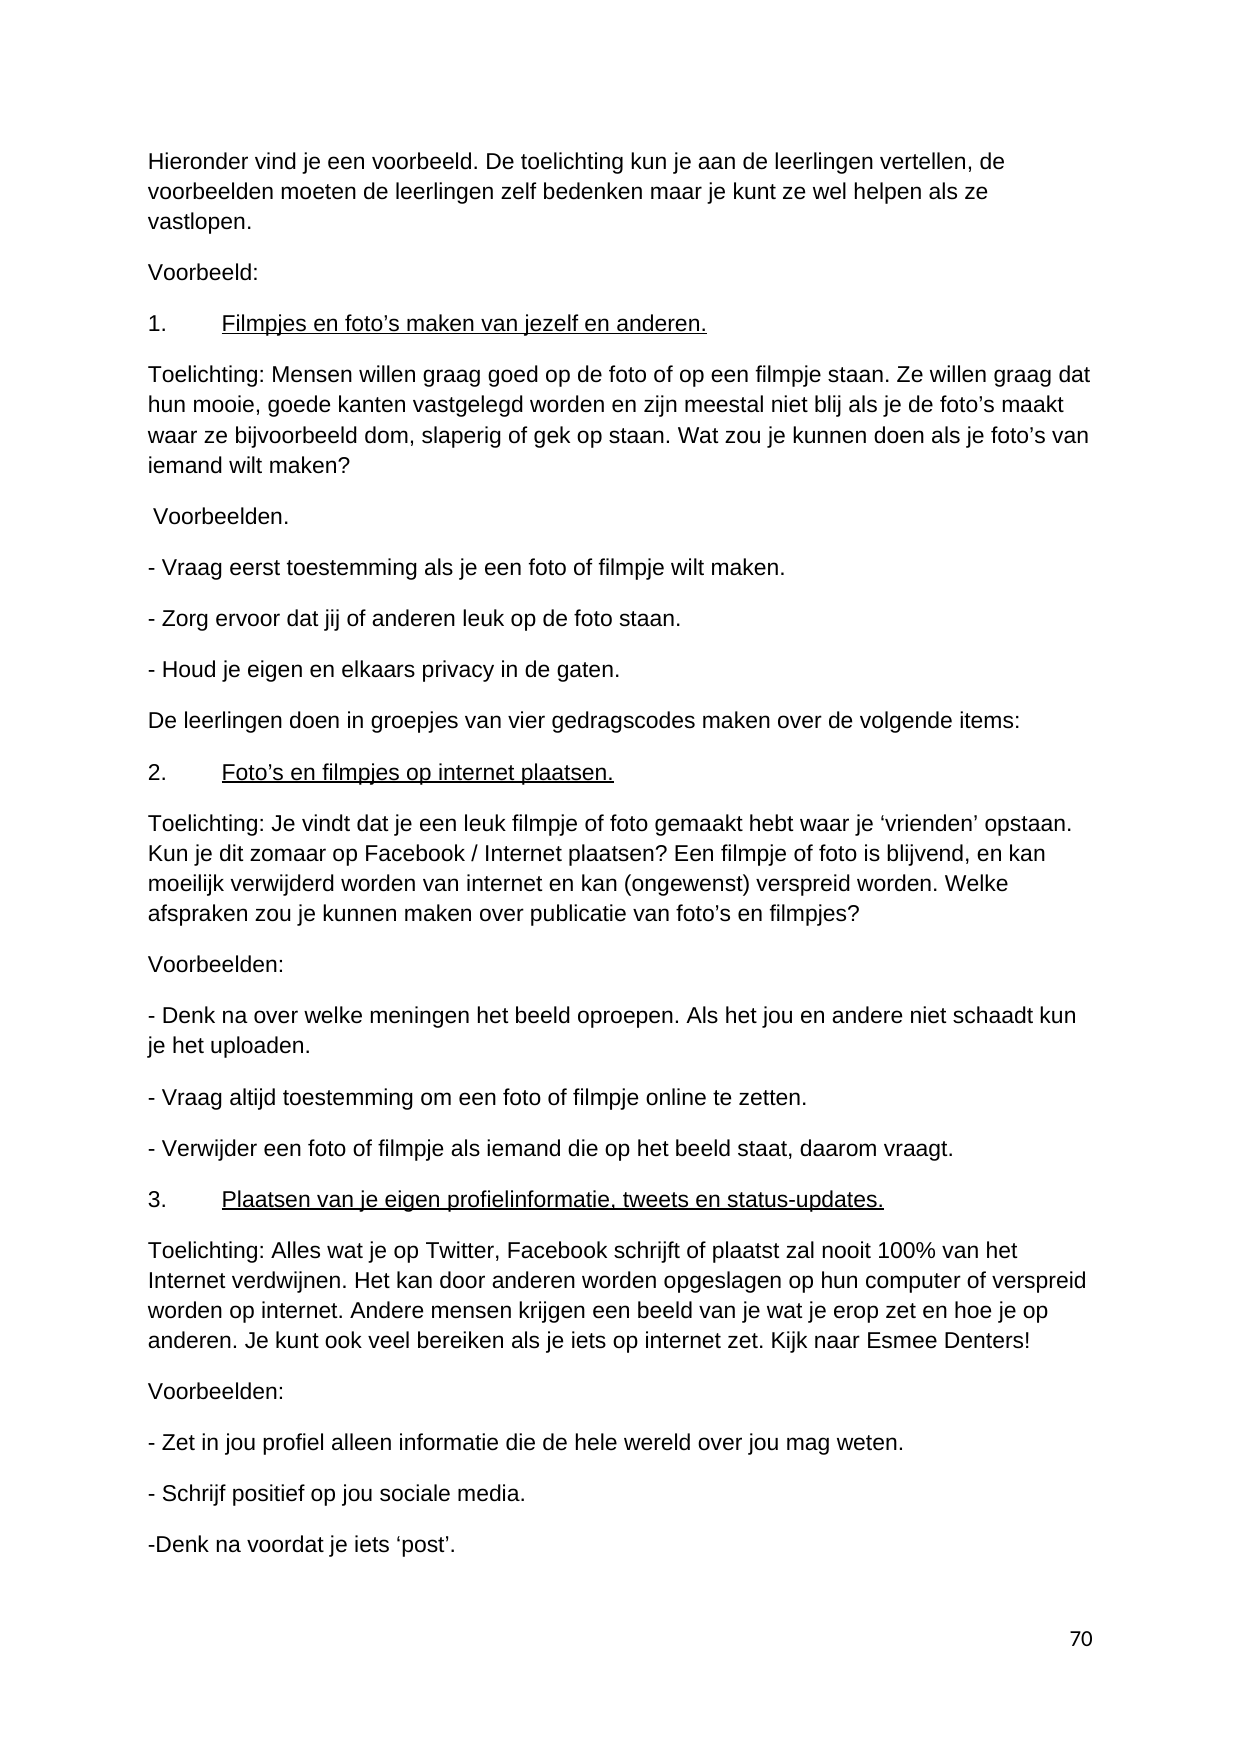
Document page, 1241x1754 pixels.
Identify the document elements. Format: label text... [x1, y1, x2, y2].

text - Verwijder een foto of filmpje als iemand die op het beeld staat, daarom vraagt. [148, 1134, 1092, 1161]
text - Houd je eigen en elkaars privacy in de gaten. [148, 656, 1092, 683]
text Voorbeelden: [148, 951, 1092, 977]
text - Schrijf positief op jou sociale media. [148, 1480, 1092, 1507]
text 3. Plaatsen van je eigen profielinformatie, tweets en status-updates. [148, 1186, 1092, 1212]
text - Zorg ervoor dat jij of anderen leuk op de foto staan. [148, 605, 1092, 632]
text 2. Foto’s en filmpjes op internet plaatsen. [148, 758, 1092, 785]
text Hieronder vind je een voorbeeld. De toelichting kun je aan de leerlingen vertellen, de voorbeelden moeten de leerlingen zelf bedenken maar je kunt ze wel helpen als ze vastlopen. [148, 148, 1092, 234]
text Toelichting: Mensen willen graag goed op de foto of op een filmpje staan. Ze willen graag dat hun mooie, goede kanten vastgelegd worden en zijn meestal niet blij als je de foto’s maakt waar ze bijvoorbeeld dom, slaperig of gek op staan. Wat zou je kunnen doen als je foto’s van iemand wilt maken? [148, 361, 1092, 478]
text -Denk na voordat je iets ‘post’. [148, 1531, 1092, 1558]
text Voorbeelden: [148, 1378, 1092, 1404]
text Toelichting: Je vindt dat je een leuk filmpje of foto gemaakt hebt waar je ‘vrienden’ opstaan. Kun je dit zomaar op Facebook / Internet plaatsen? Een filmpje of foto is blijvend, en kan moeilijk verwijderd worden van internet en kan (ongewenst) verspreid worden. Welke afspraken zou je kunnen maken over publicatie van foto’s en filmpjes? [148, 809, 1092, 926]
text - Zet in jou profiel alleen informatie die de hele wereld over jou mag weten. [148, 1429, 1092, 1456]
text De leerlingen doen in groepjes van vier gedragscodes maken over de volgende items: [148, 707, 1092, 734]
text - Vraag eerst toestemming als je een foto of filmpje wilt maken. [148, 554, 1092, 581]
text Voorbeelden. [148, 503, 1092, 529]
text Toelichting: Alles wat je op Twitter, Facebook schrijft of plaatst zal nooit 100% van het Internet verdwijnen. Het kan door anderen worden opgeslagen op hun computer of verspreid worden op internet. Andere mensen krijgen een beeld van je wat je erop zet en hoe je op anderen. Je kunt ook veel bereiken als je iets op internet zet. Kijk naar Esmee Denters! [148, 1237, 1092, 1353]
text Voorbeeld: [148, 259, 1092, 286]
text 1. Filmpjes en foto’s maken van jezelf en anderen. [148, 310, 1092, 337]
text - Denk na over welke meningen het beeld oproepen. Als het jou en andere niet schaadt kun je het uploaden. [148, 1002, 1092, 1059]
text - Vraag altijd toestemming om een foto of filmpje online te zetten. [148, 1083, 1092, 1110]
